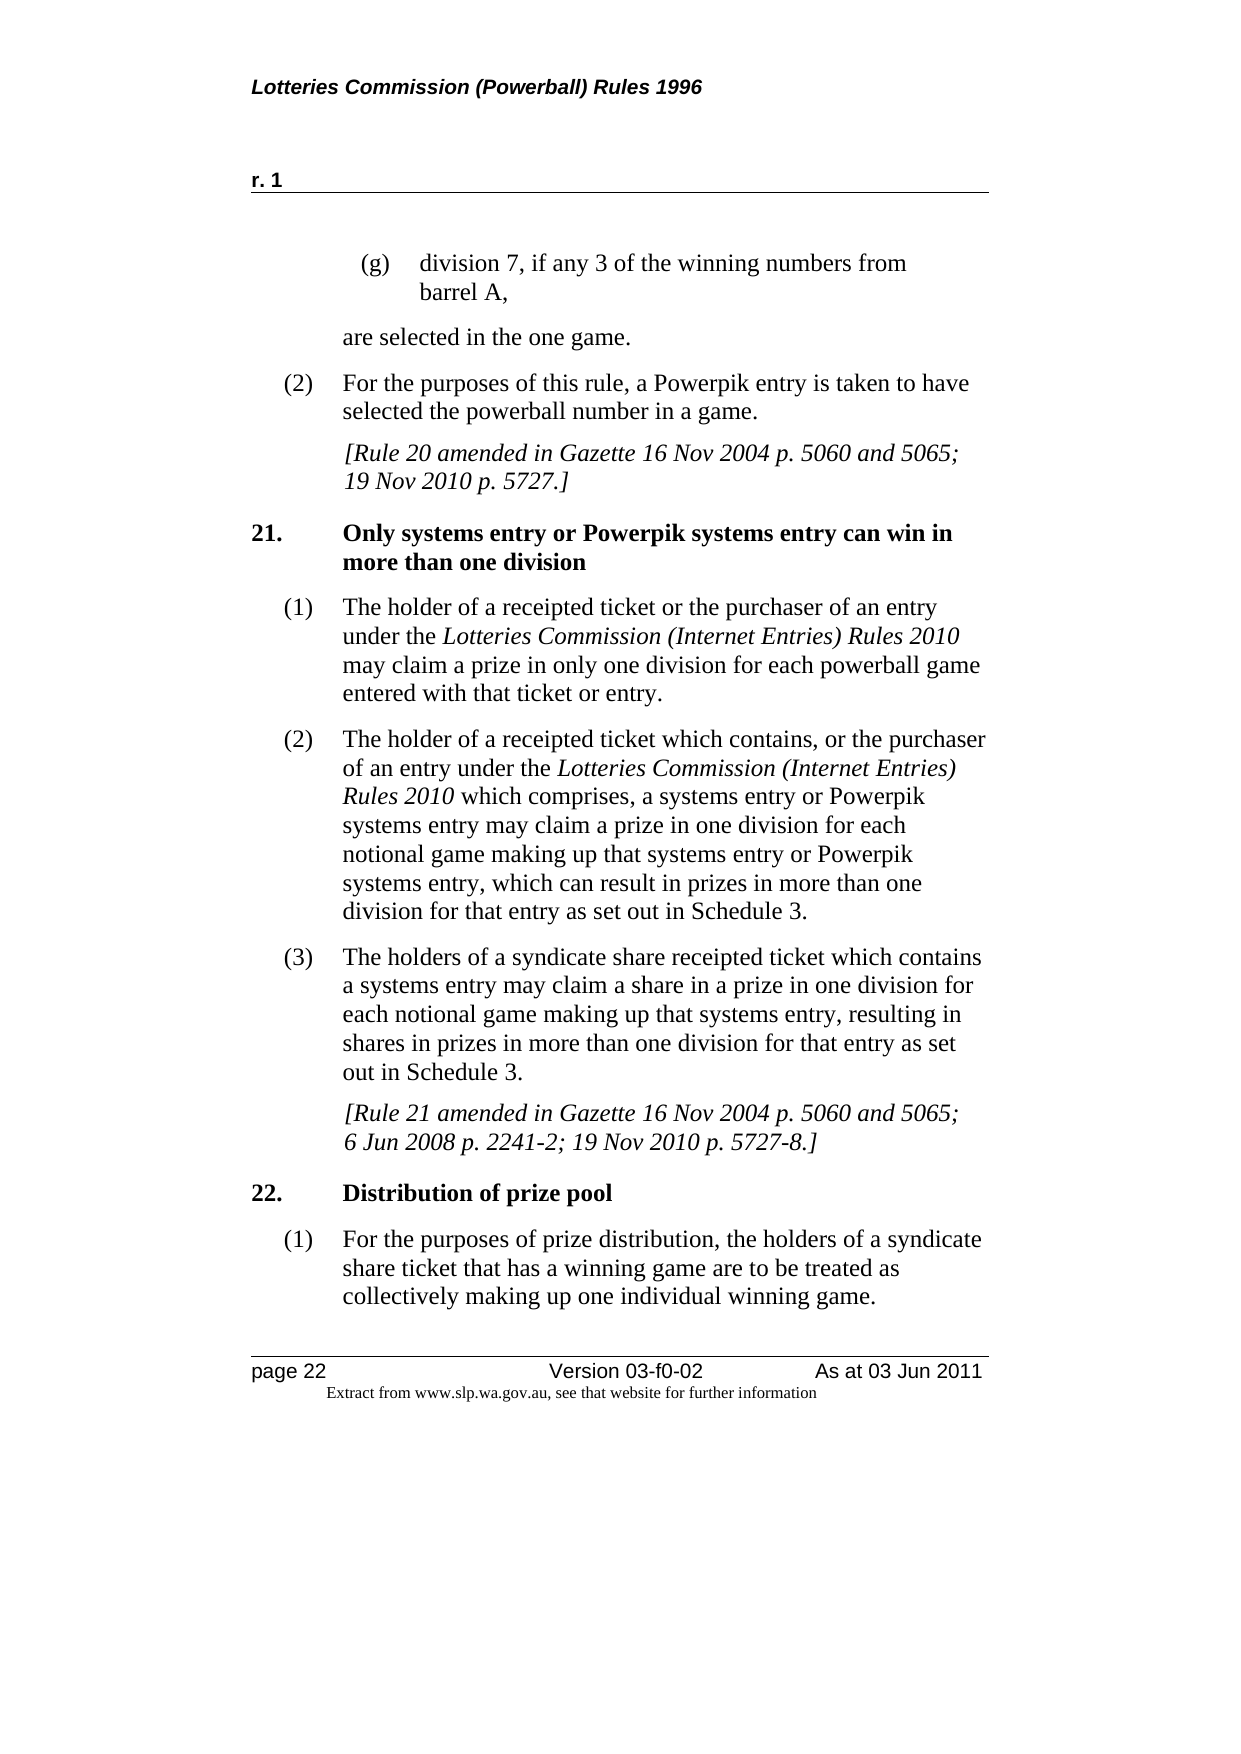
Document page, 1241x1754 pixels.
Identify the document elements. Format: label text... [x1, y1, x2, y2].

text (1) The holder of a receipted ticket or the purchaser of an entry under the Lotteries Commission (Internet Entries) Rules 2010 may claim a prize in only one division for each powerball game entered with that ticket or entry. [251, 592, 989, 707]
text (1) For the purposes of prize distribution, the holders of a syndicate share ticket that has a winning game are to be treated as collectively making up one individual winning game. [251, 1224, 989, 1310]
subtitle 22. Distribution of prize pool [251, 1178, 989, 1207]
text [Rule 21 amended in Gazette 16 Nov 2004 p. 5060 and 5065; 6 Jun 2008 p. 2241-2; 19 Nov 2010 p. 5727-8.] [251, 1098, 989, 1156]
text (g) division 7, if any 3 of the winning numbers from barrel A, [251, 248, 989, 306]
text (3) The holders of a syndicate share receipted ticket which contains a systems entry may claim a share in a prize in one division for each notional game making up that systems entry, resulting in shares in prizes in more than one division for that entry as set out in Schedule 3. [251, 942, 989, 1086]
text [Rule 20 amended in Gazette 16 Nov 2004 p. 5060 and 5065; 19 Nov 2010 p. 5727.] [251, 438, 989, 495]
subtitle 21. Only systems entry or Powerpik systems entry can win in more than one division [251, 518, 989, 576]
text (2) The holder of a receipted ticket which contains, or the purchaser of an entry under the Lotteries Commission (Internet Entries) Rules 2010 which comprises, a systems entry or Powerpik systems entry may claim a prize in one division for each notional game making up that systems entry or Powerpik systems entry, which can result in prizes in more than one division for that entry as set out in Schedule 3. [251, 724, 989, 925]
text (2) For the purposes of this rule, a Powerpik entry is taken to have selected the powerball number in a game. [251, 368, 989, 425]
text are selected in the one game. [251, 322, 989, 351]
